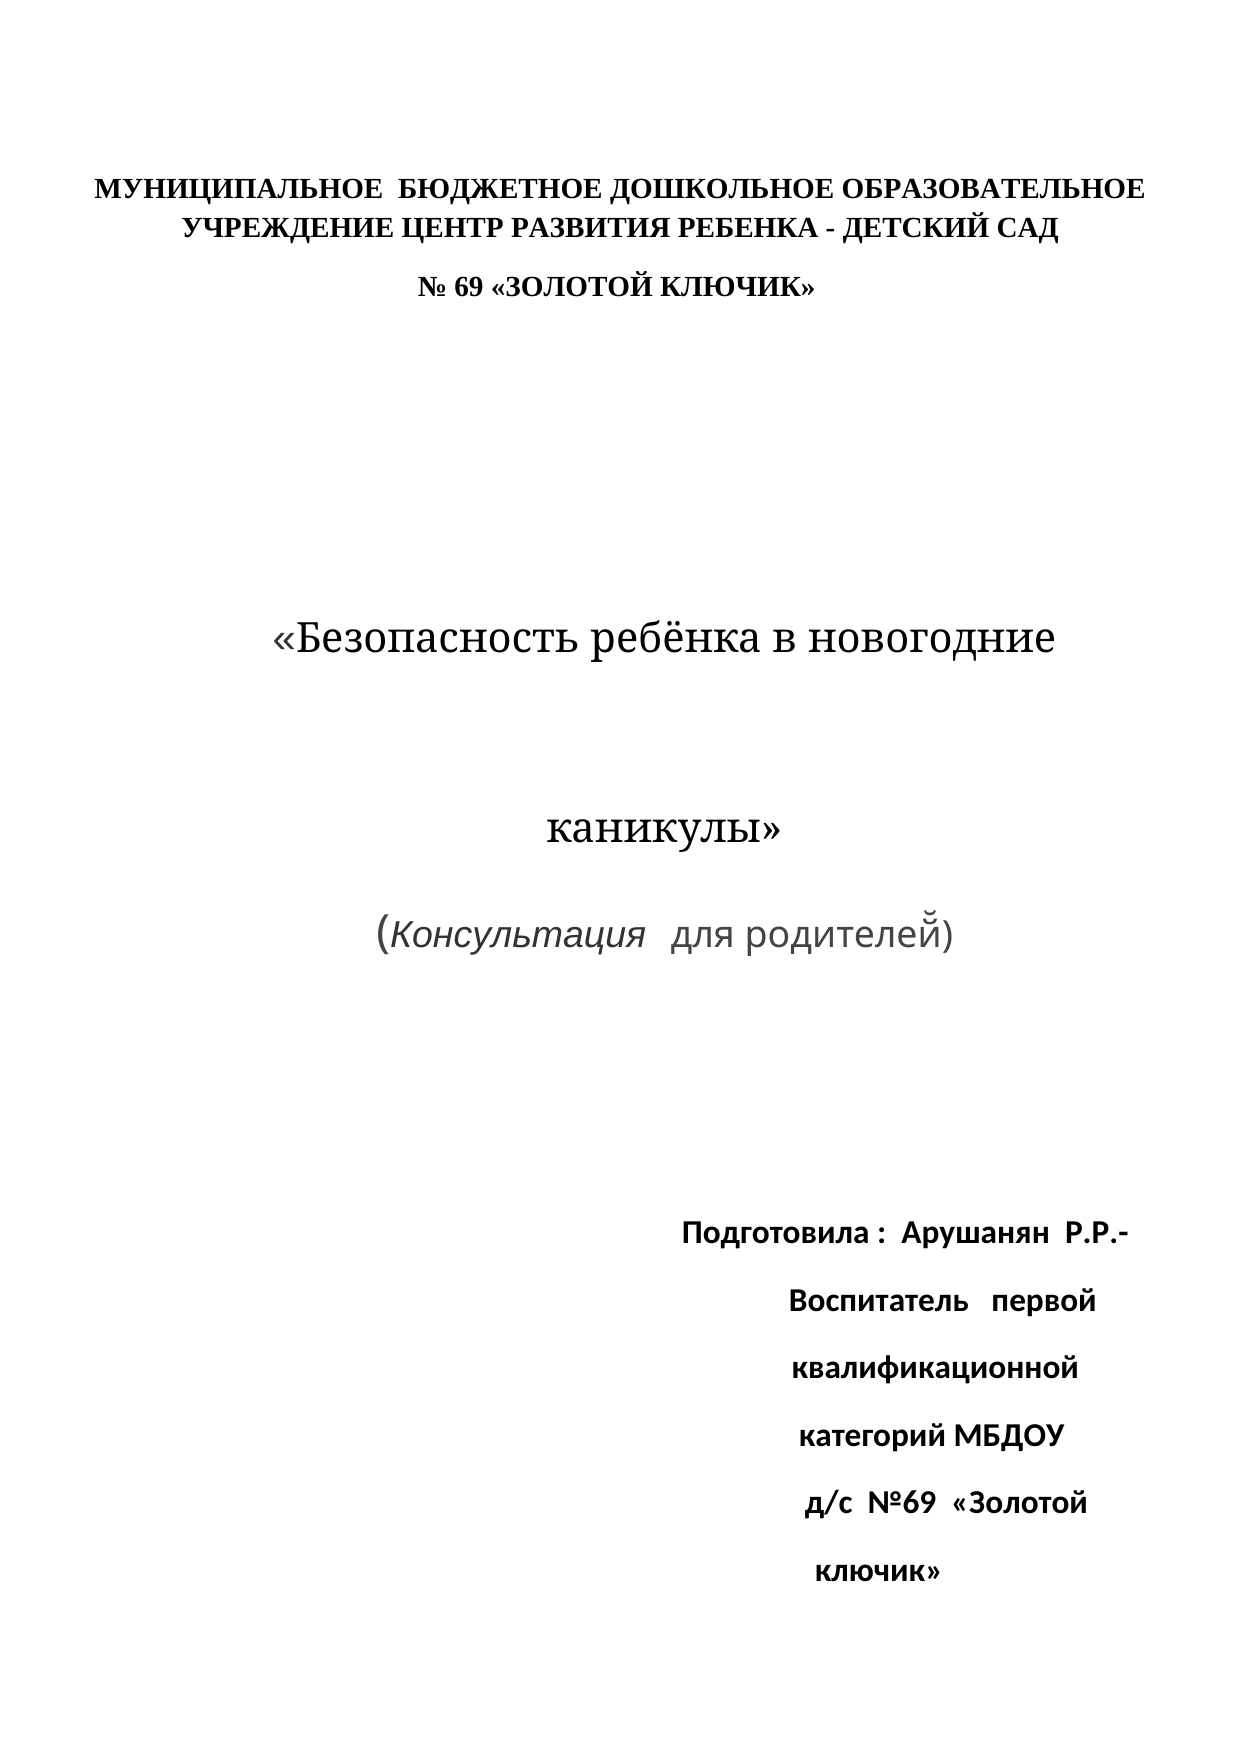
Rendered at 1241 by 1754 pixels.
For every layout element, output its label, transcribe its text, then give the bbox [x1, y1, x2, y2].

text квалификационной [177, 1346, 1152, 1387]
subtitle «Безопасность ребёнка в новогодние каникулы» (Консультация для родителей̆) [177, 608, 1152, 961]
text категорий МБДОУ [177, 1414, 1152, 1455]
text ключик» [177, 1549, 1152, 1590]
text Подготовила : Арушанян Р.Р.- [177, 1211, 1152, 1252]
text Воспитатель первой [177, 1279, 1152, 1319]
text д/с №69 «Золотой [177, 1482, 1152, 1522]
text МУНИЦИПАЛЬНОЕ БЮДЖЕТНОЕ ДОШКОЛЬНОЕ ОБРАЗОВАТЕЛЬНОЕ УЧРЕЖДЕНИЕ ЦЕНТР РАЗВИТИЯ РЕБЕНКА - ДЕТСКИЙ САД [88, 171, 1152, 243]
text № 69 «ЗОЛОТОЙ КЛЮЧИК» [88, 269, 1152, 303]
